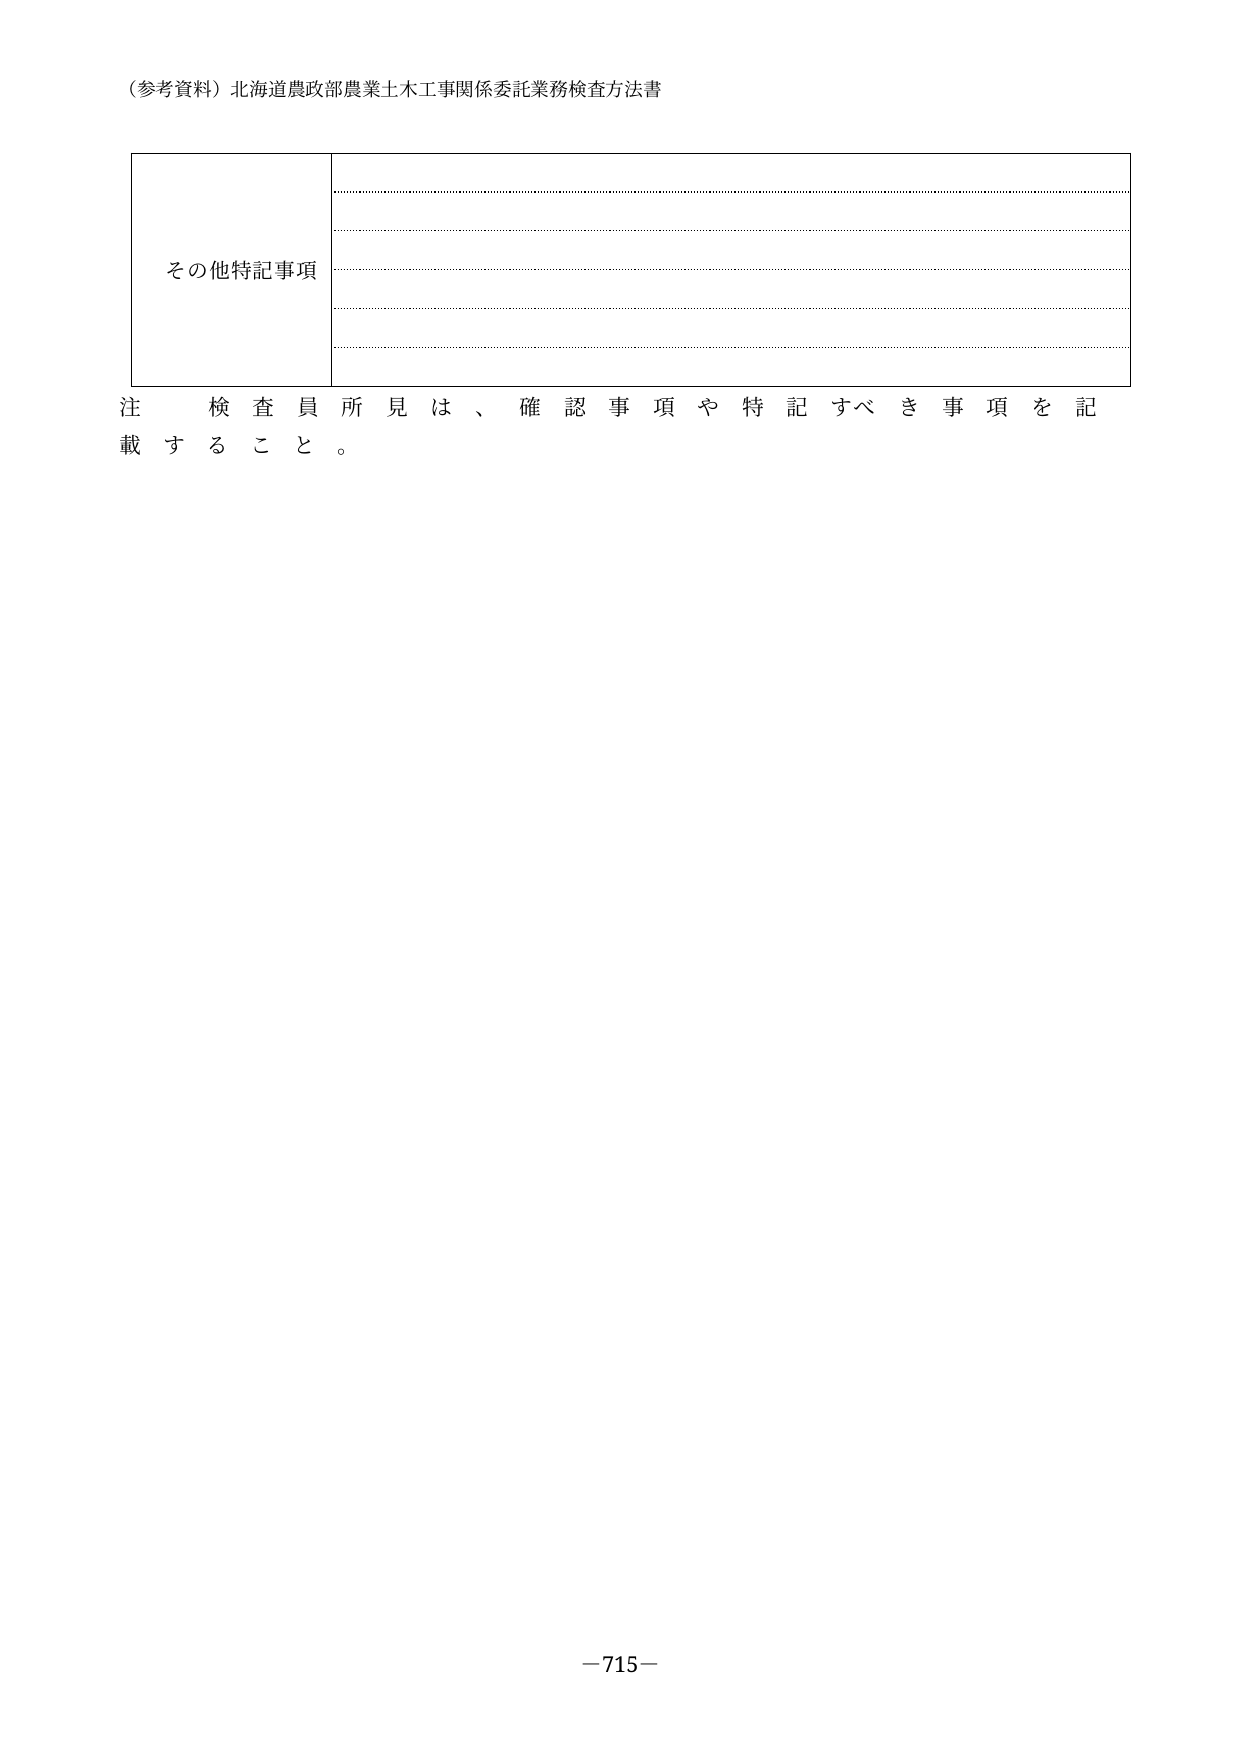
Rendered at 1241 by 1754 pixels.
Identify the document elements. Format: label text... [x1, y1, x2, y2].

table_cell [332, 191, 1130, 230]
table_cell その他特記事項 [132, 154, 331, 386]
table_cell [332, 230, 1130, 269]
table_cell [332, 154, 1130, 191]
table_cell [332, 308, 1130, 347]
table_cell [332, 269, 1130, 308]
table_cell [332, 347, 1130, 386]
text 注 検査員所見は、確認事項や特記すべき事項を記載すること。 [119, 387, 1121, 463]
